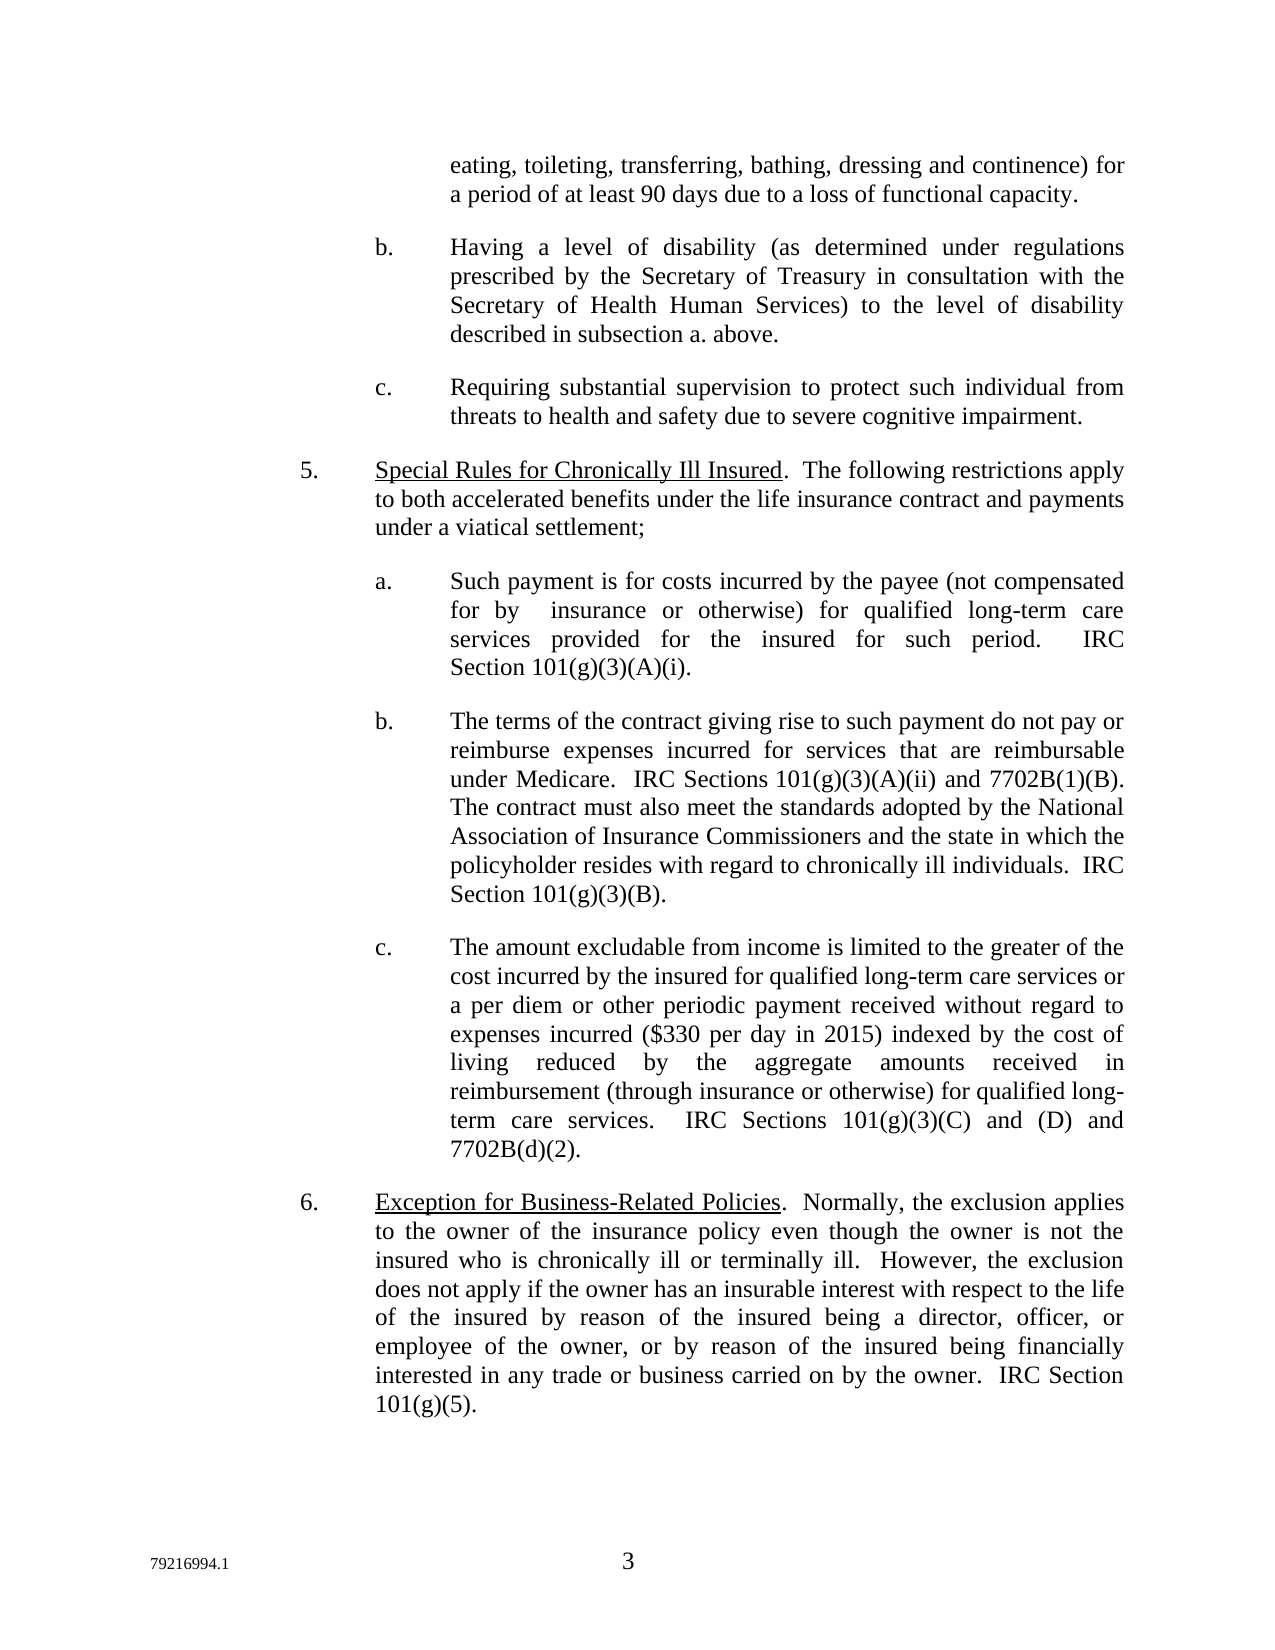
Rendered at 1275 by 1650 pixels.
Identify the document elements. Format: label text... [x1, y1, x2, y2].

subtitle The amount excludable from income is limited to the greater of the cost incurred by the insured for qualified long-term care services or a per diem or other periodic payment received without regard to expenses incurred ($330 per day in 2015) indexed by the cost of living reduced by the aggregate amounts received in reimbursement (through insurance or otherwise) for qualified long-term care services. IRC Sections 101(g)(3)(C) and (D) and 7702B(d)(2). [375, 932, 1125, 1162]
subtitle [375, 150, 1125, 207]
subtitle The terms of the contract giving rise to such payment do not pay or reimburse expenses incurred for services that are reimbursable under Medicare. IRC Sections 101(g)(3)(A)(ii) and 7702B(1)(B). The contract must also meet the standards adopted by the National Association of Insurance Commissioners and the state in which the policyholder resides with regard to chronically ill individuals. IRC Section 101(g)(3)(B). [375, 706, 1125, 907]
subtitle Exception for Business-Related Policies. Normally, the exclusion applies to the owner of the insurance policy even though the owner is not the insured who is chronically ill or terminally ill. However, the exclusion does not apply if the owner has an insurable interest with respect to the life of the insured by reason of the insured being a director, officer, or employee of the owner, or by reason of the insured being financially interested in any trade or business carried on by the owner. IRC Section 101(g)(5). [300, 1187, 1125, 1417]
subtitle Having a level of disability (as determined under regulations prescribed by the Secretary of Treasury in consultation with the Secretary of Health Human Services) to the level of disability described in subsection a. above. [375, 232, 1125, 347]
subtitle Such payment is for costs incurred by the payee (not compensated for by insurance or otherwise) for qualified long-term care services provided for the insured for such period. IRC Section 101(g)(3)(A)(i). [375, 566, 1125, 681]
subtitle Requiring substantial supervision to protect such individual from threats to health and safety due to severe cognitive impairment. [375, 372, 1125, 430]
subtitle Special Rules for Chronically Ill Insured. The following restrictions apply to both accelerated benefits under the life insurance contract and payments under a viatical settlement; [300, 455, 1125, 541]
